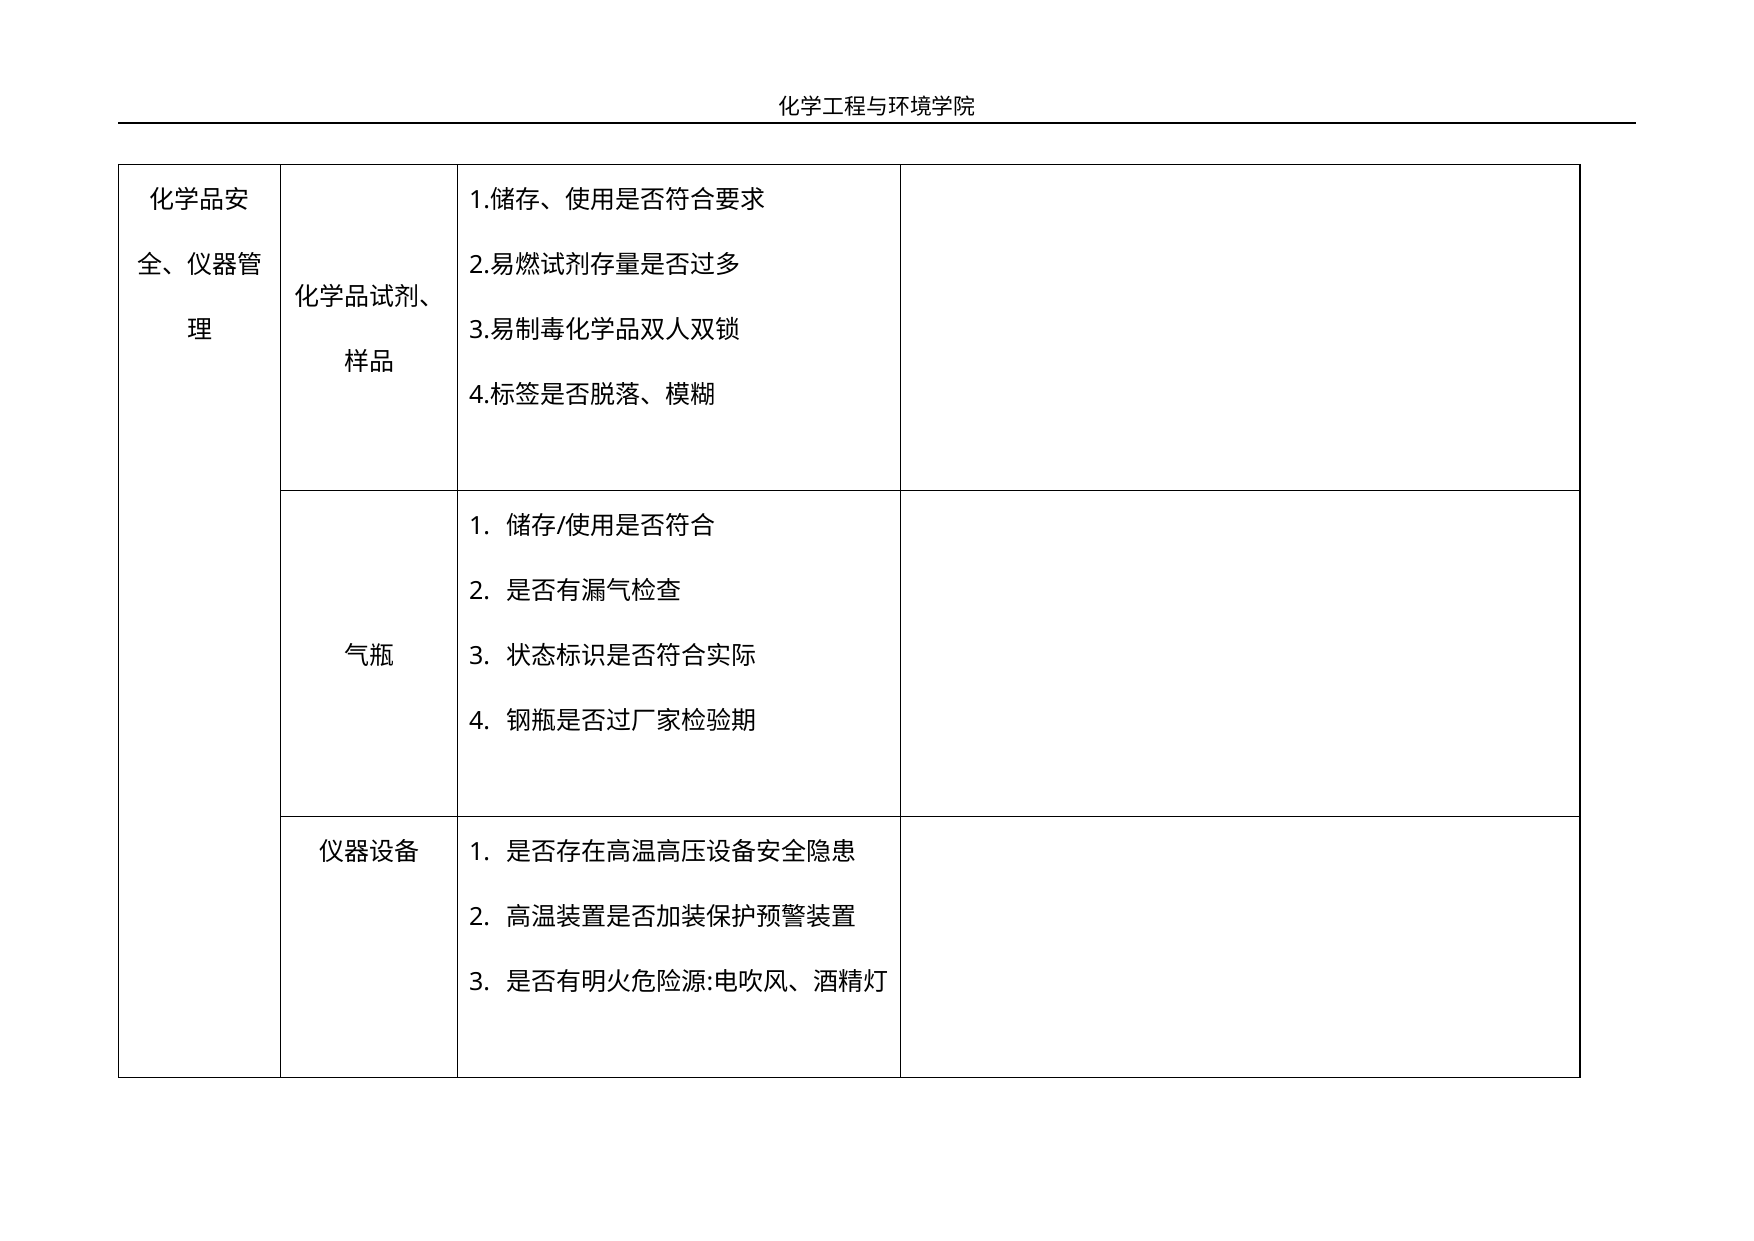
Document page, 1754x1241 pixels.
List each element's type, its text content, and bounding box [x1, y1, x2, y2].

table_cell 是否存在高温高压设备安全隐患 高温装置是否加装保护预警装置 是否有明火危险源:电吹风、酒精灯 [458, 817, 900, 1077]
table_cell [901, 165, 1579, 490]
table_cell [901, 491, 1579, 816]
table_cell 气瓶 [281, 491, 457, 816]
table_cell 化学品安全、仪器管理 [119, 165, 280, 1077]
table_cell 化学品试剂、样品 [281, 165, 457, 490]
table_cell 1.储存、使用是否符合要求 2.易燃试剂存量是否过多 3.易制毒化学品双人双锁 4.标签是否脱落、模糊 [458, 165, 900, 490]
table_cell 仪器设备 [281, 817, 457, 1077]
table_cell 储存/使用是否符合 是否有漏气检查 状态标识是否符合实际 钢瓶是否过厂家检验期 [458, 491, 900, 816]
table_cell [901, 817, 1579, 1077]
